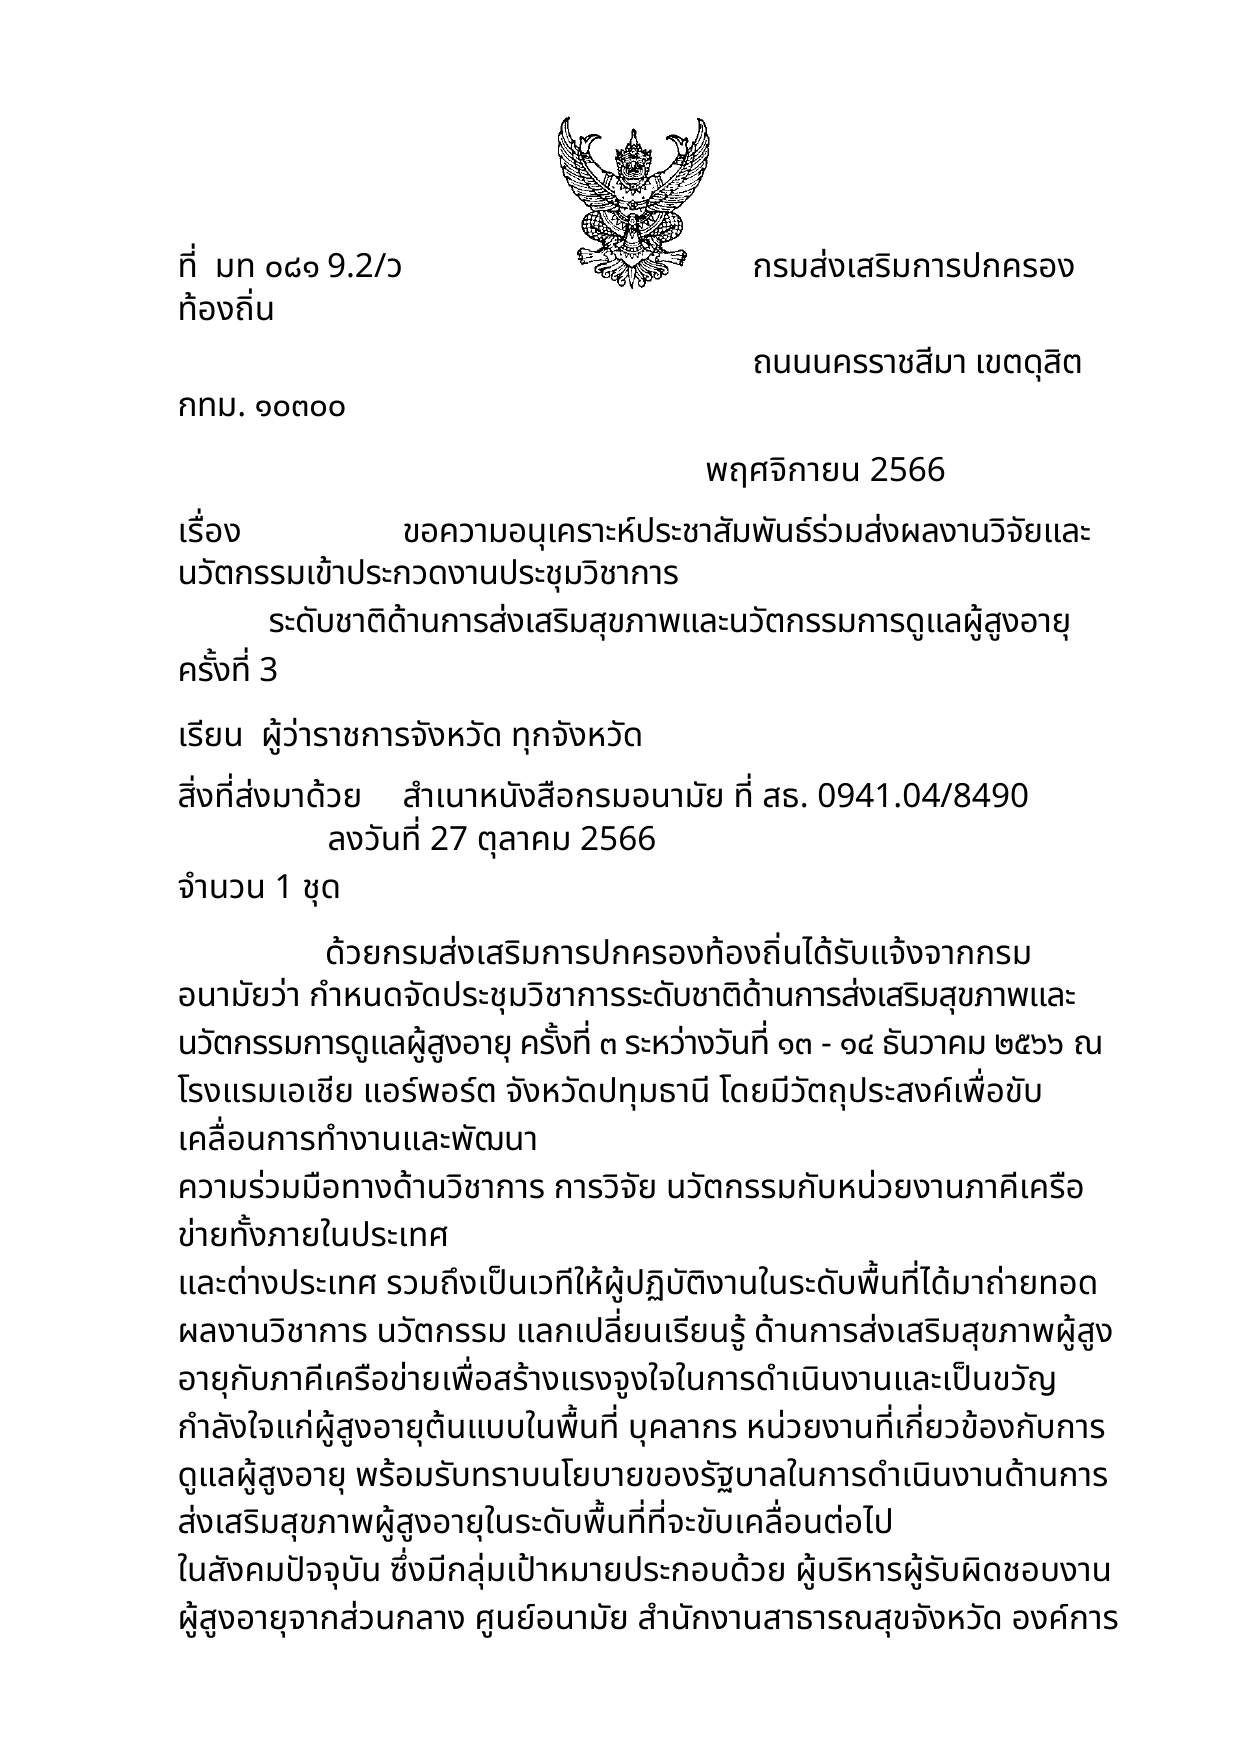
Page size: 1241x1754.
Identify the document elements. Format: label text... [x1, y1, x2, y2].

picture [551, 112, 712, 239]
text เรียน ผู้ว่าราชการจังหวัด ทุกจังหวัดบัญชีแนบท้าย) [177, 708, 1122, 757]
text สิ่งที่ส่งมาด้วย สำเนาหนังสือกรมอนามัย ที่ สธ. 0941.04/8490 ลงวันที่ 27 ตุลาคม 2566 จำนวน 1 ชุด [177, 769, 1122, 913]
text ถนนนครราชสีมา เขตดุสิต กทม. ๑๐๓๐๐ [177, 335, 1122, 431]
text ที่ มท ๐๘๑9.2/ว กรมส่งเสริมการปกครองท้องถิ่น [177, 239, 1122, 335]
text พฤศจิกายน 2566 [177, 443, 1122, 492]
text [177, 926, 1122, 1645]
text เรื่อง ขอความอนุเคราะห์ประชาสัมพันธ์ร่วมส่งผลงานวิจัยและนวัตกรรมเข้าประกวดงานประชุมวิชาการ ระดับชาติด้านการส่งเสริมสุขภาพและนวัตกรรมการดูแลผู้สูงอายุ ครั้งที่ 3 [177, 504, 1122, 696]
